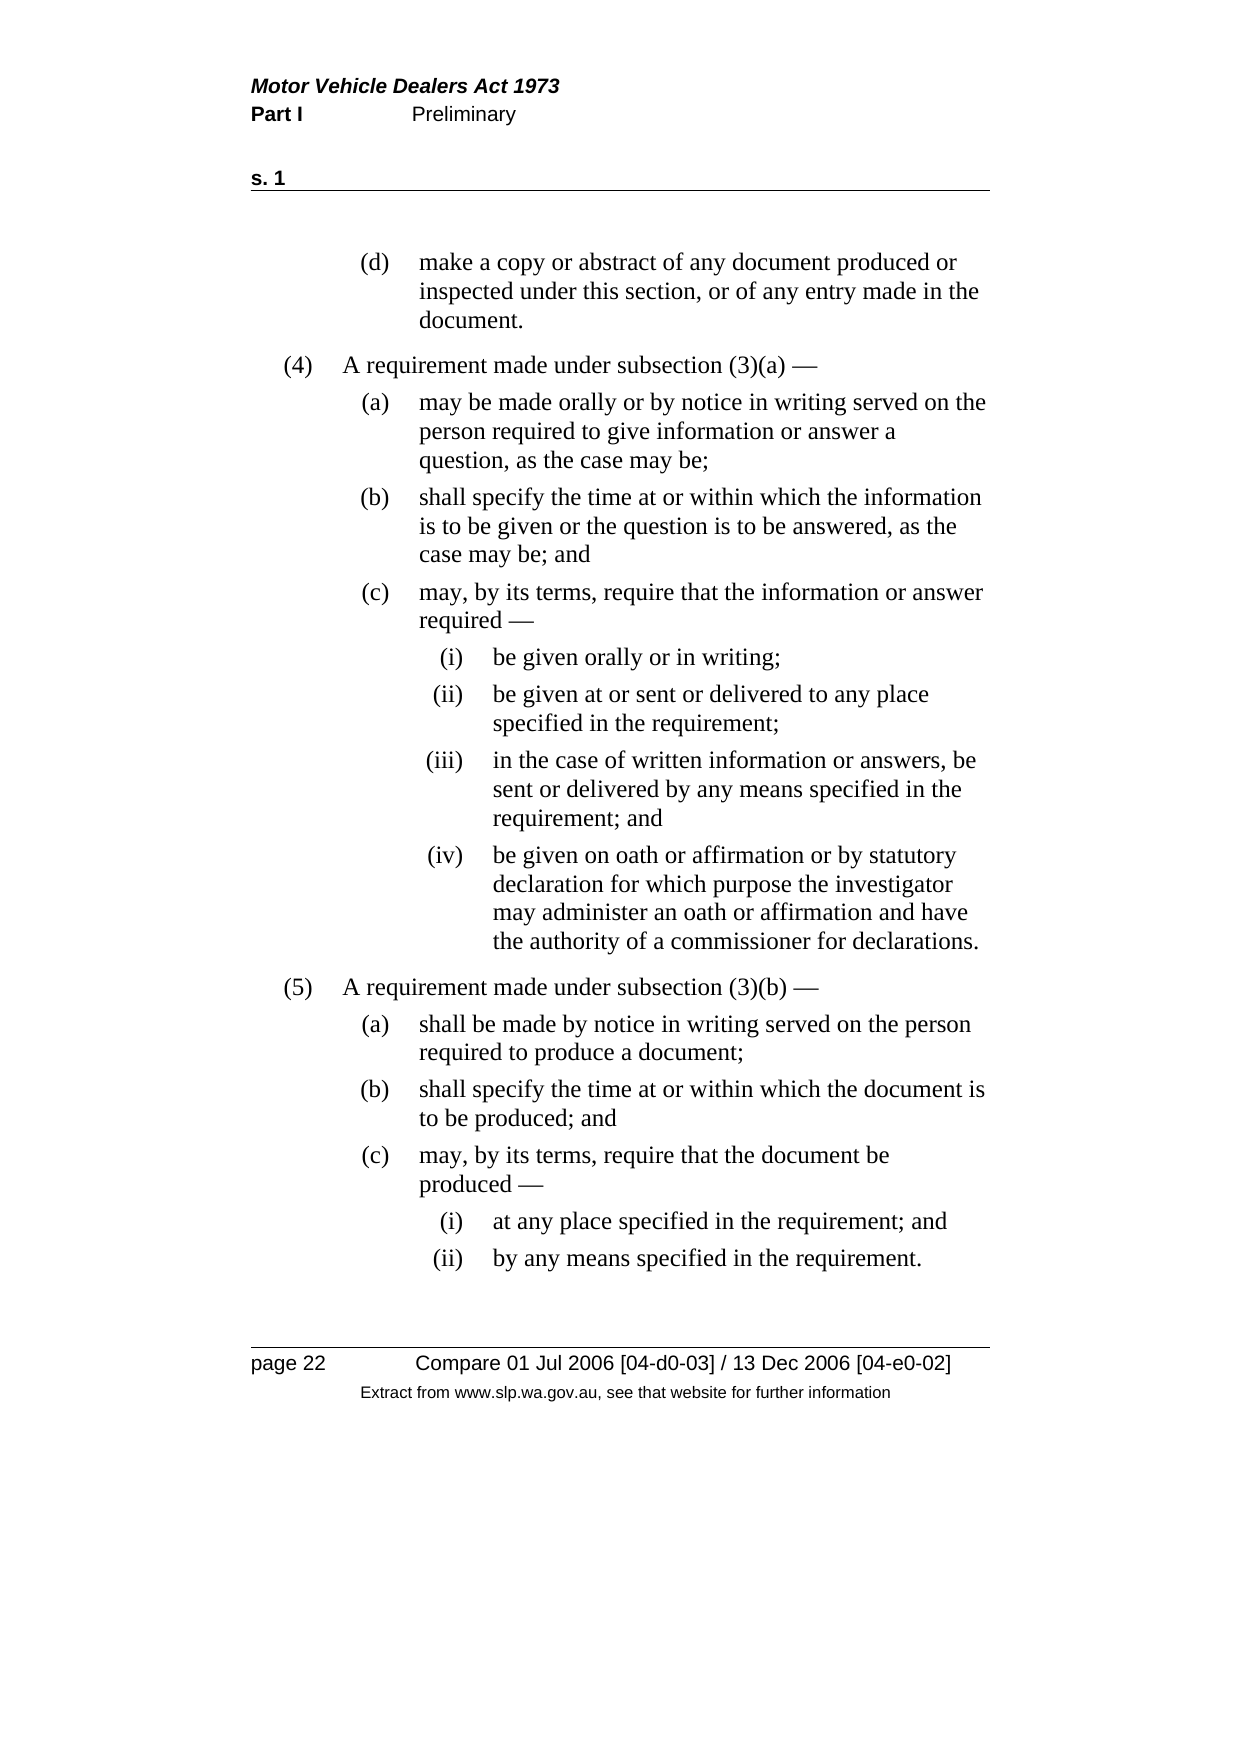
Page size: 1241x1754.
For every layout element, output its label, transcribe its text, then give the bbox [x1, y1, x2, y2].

text (a) shall be made by notice in writing served on the person required to produce a document; [251, 1009, 990, 1066]
text (i) be given orally or in writing; [251, 642, 990, 671]
text (iv) be given on oath or affirmation or by statutory declaration for which purpose the investigator may administer an oath or affirmation and have the authority of a commissioner for declarations. [251, 840, 990, 955]
text (ii) be given at or sent or delivered to any place specified in the requirement; [251, 679, 990, 737]
text (5) A requirement made under subsection (3)(b) — [251, 972, 990, 1000]
text (4) A requirement made under subsection (3)(a) — [251, 350, 990, 379]
text (b) shall specify the time at or within which the information is to be given or the question is to be answered, as the case may be; and [251, 482, 990, 568]
text (c) may, by its terms, require that the document be produced — [251, 1140, 990, 1198]
text (b) shall specify the time at or within which the document is to be produced; and [251, 1074, 990, 1132]
text (ii) by any means specified in the requirement. [251, 1243, 990, 1272]
text (iii) in the case of written information or answers, be sent or delivered by any means specified in the requirement; and [251, 745, 990, 832]
text (d) make a copy or abstract of any document produced or inspected under this section, or of any entry made in the document. [251, 247, 990, 334]
text (a) may be made orally or by notice in writing served on the person required to give information or answer a question, as the case may be; [251, 387, 990, 474]
text (c) may, by its terms, require that the information or answer required — [251, 577, 990, 634]
text (i) at any place specified in the requirement; and [251, 1206, 990, 1235]
